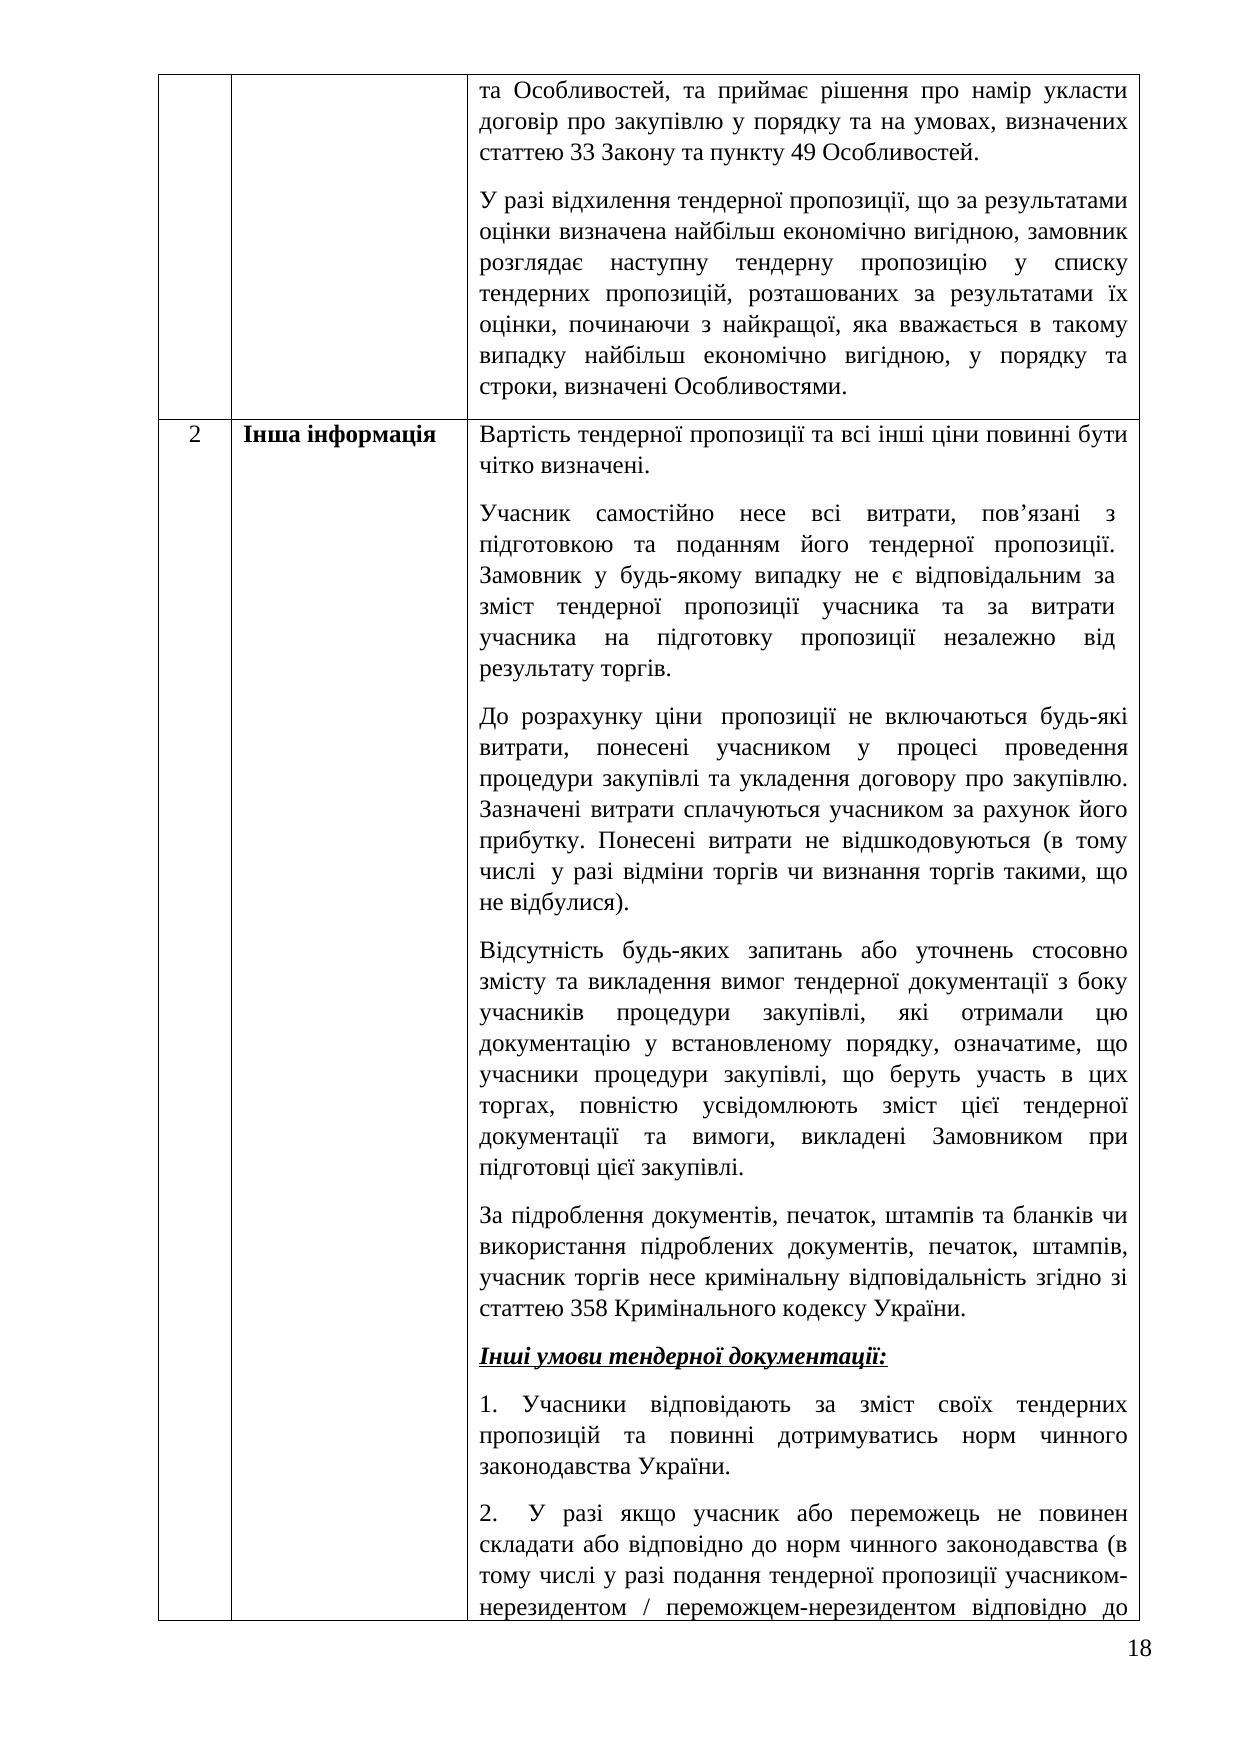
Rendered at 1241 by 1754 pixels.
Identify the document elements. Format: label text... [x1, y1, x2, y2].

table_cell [468, 75, 1139, 418]
table_cell Інша інформація [232, 420, 467, 1620]
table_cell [232, 75, 467, 418]
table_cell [468, 420, 1139, 1620]
table_cell 1 [159, 75, 231, 418]
table_cell 2 [159, 420, 231, 1620]
